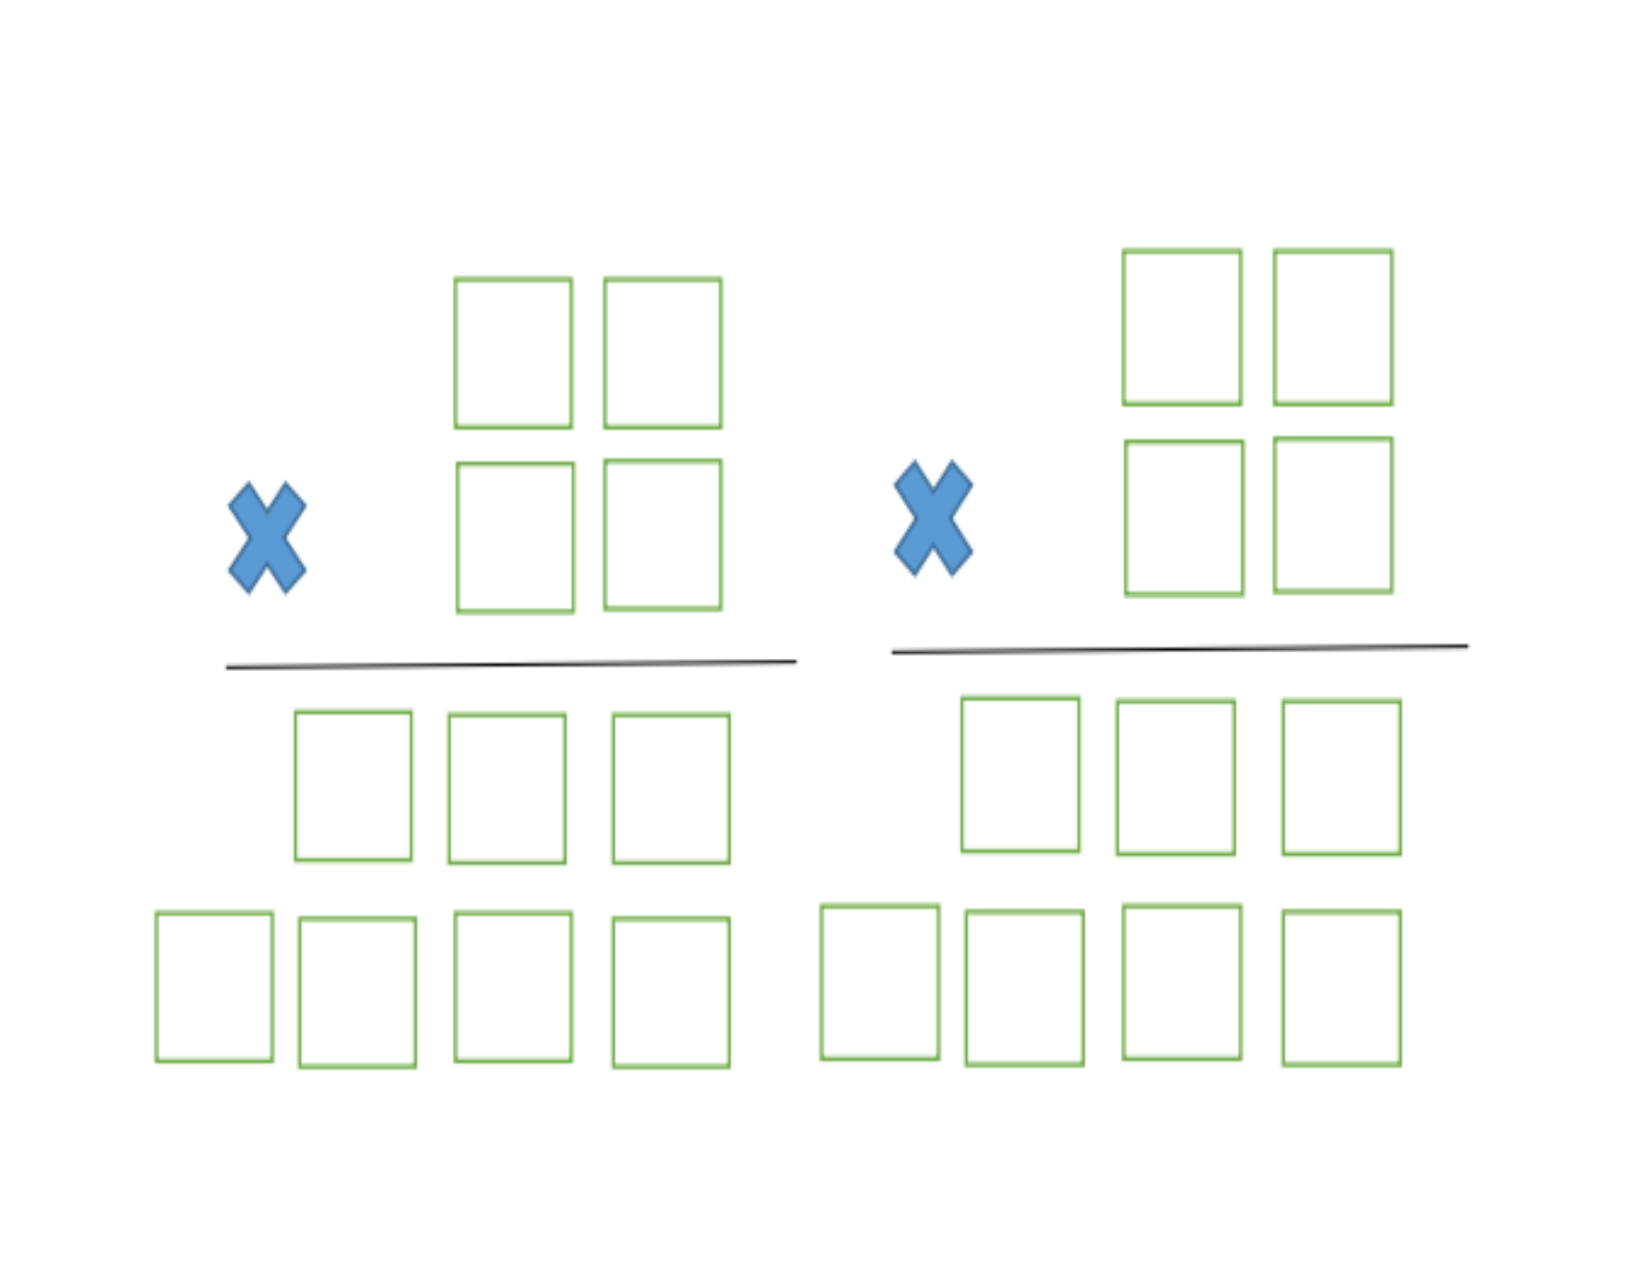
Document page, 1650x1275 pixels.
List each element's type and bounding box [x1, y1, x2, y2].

picture [150, 196, 1488, 1125]
